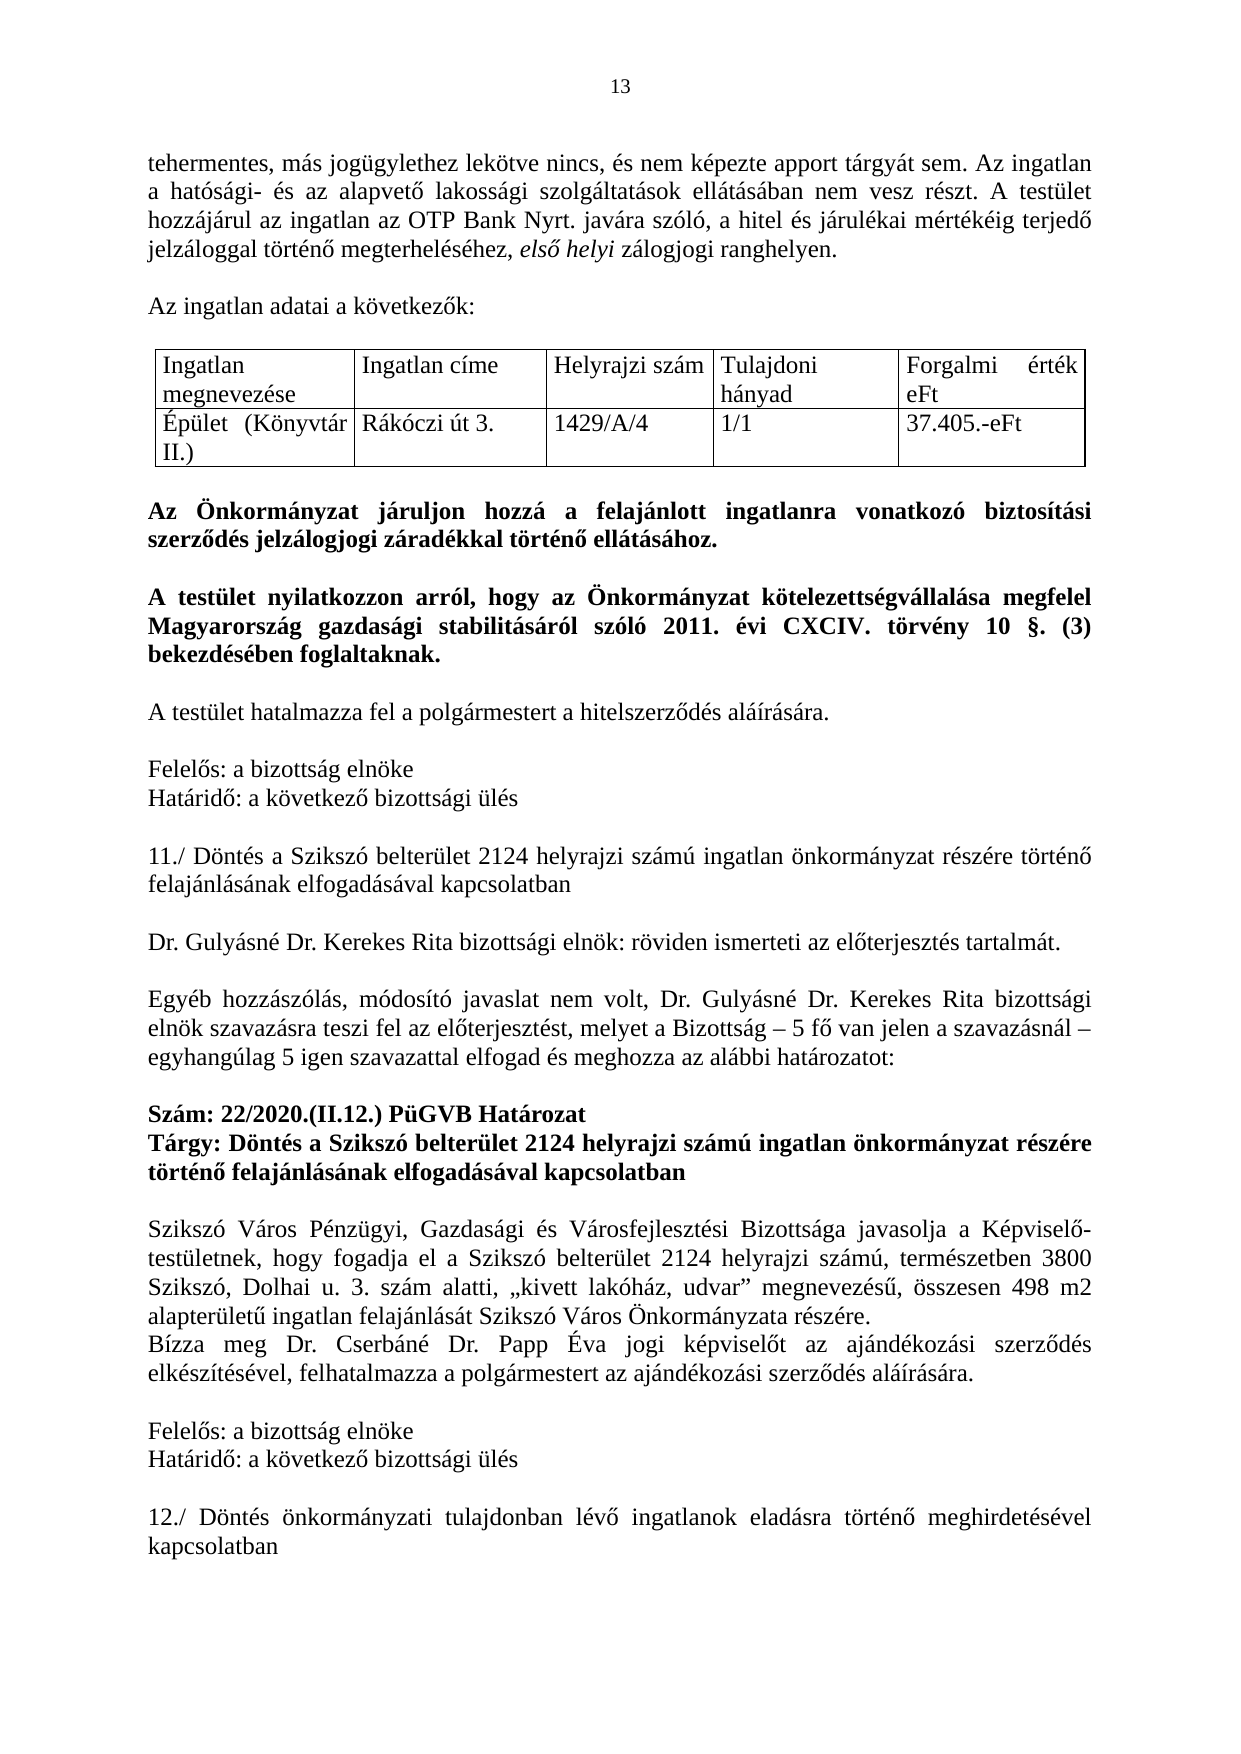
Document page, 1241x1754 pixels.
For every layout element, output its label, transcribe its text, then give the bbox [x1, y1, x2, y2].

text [148, 148, 1093, 263]
text Határidő: a következő bizottsági ülés [148, 1444, 1093, 1473]
table_cell Épület (Könyvtár II.) [156, 409, 354, 466]
table_header Forgalmi érték eFt [899, 350, 1084, 407]
text Az ingatlan adatai a következők: [148, 291, 1093, 320]
text Bízza meg Dr. Cserbáné Dr. Papp Éva jogi képviselőt az ajándékozási szerződés elkészítésével, felhatalmazza a polgármestert az ajándékozási szerződés aláírására. [148, 1329, 1093, 1387]
table_header Tulajdoni hányad [714, 350, 898, 407]
text Tárgy: Döntés a Szikszó belterület 2124 helyrajzi számú ingatlan önkormányzat részére történő felajánlásának elfogadásával kapcsolatban [148, 1128, 1093, 1186]
text Szikszó Város Pénzügyi, Gazdasági és Városfejlesztési Bizottsága javasolja a Képviselő-testületnek, hogy fogadja el a Szikszó belterület 2124 helyrajzi számú, természetben 3800 Szikszó, Dolhai u. 3. szám alatti, „kivett lakóház, udvar” megnevezésű, összesen 498 m2 alapterületű ingatlan felajánlását Szikszó Város Önkormányzata részére. [148, 1214, 1093, 1329]
text A testület nyilatkozzon arról, hogy az Önkormányzat kötelezettségvállalása megfelel Magyarország gazdasági stabilitásáról szóló 2011. évi CXCIV. törvény 10 §. (3) bekezdésében foglaltaknak. [148, 582, 1093, 668]
text A testület hatalmazza fel a polgármestert a hitelszerződés aláírására. [148, 697, 1093, 726]
text Szám: 22/2020.(II.12.) PüGVB Határozat [148, 1099, 1093, 1128]
table_cell 37.405.-eFt [899, 409, 1084, 466]
text 12./ Döntés önkormányzati tulajdonban lévő ingatlanok eladásra történő meghirdetésével kapcsolatban [148, 1502, 1093, 1559]
table_header Ingatlan megnevezése [156, 350, 354, 407]
text Az Önkormányzat járuljon hozzá a felajánlott ingatlanra vonatkozó biztosítási szerződés jelzálogjogi záradékkal történő ellátásához. [148, 496, 1093, 553]
table_header Helyrajzi szám [547, 350, 713, 407]
text Dr. Gulyásné Dr. Kerekes Rita bizottsági elnök: röviden ismerteti az előterjesztés tartalmát. [148, 927, 1093, 956]
table_cell 1429/A/4 [547, 409, 713, 466]
text Felelős: a bizottság elnöke [148, 754, 1093, 783]
text Határidő: a következő bizottsági ülés [148, 783, 1093, 812]
table_header Ingatlan címe [355, 350, 546, 407]
text 11./ Döntés a Szikszó belterület 2124 helyrajzi számú ingatlan önkormányzat részére történő felajánlásának elfogadásával kapcsolatban [148, 841, 1093, 898]
table_cell 1/1 [714, 409, 898, 466]
table_cell Rákóczi út 3. [355, 409, 546, 466]
text Felelős: a bizottság elnöke [148, 1416, 1093, 1444]
text Egyéb hozzászólás, módosító javaslat nem volt, Dr. Gulyásné Dr. Kerekes Rita bizottsági elnök szavazásra teszi fel az előterjesztést, melyet a Bizottság – 5 fő van jelen a szavazásnál – egyhangúlag 5 igen szavazattal elfogad és meghozza az alábbi határozatot: [148, 984, 1093, 1071]
